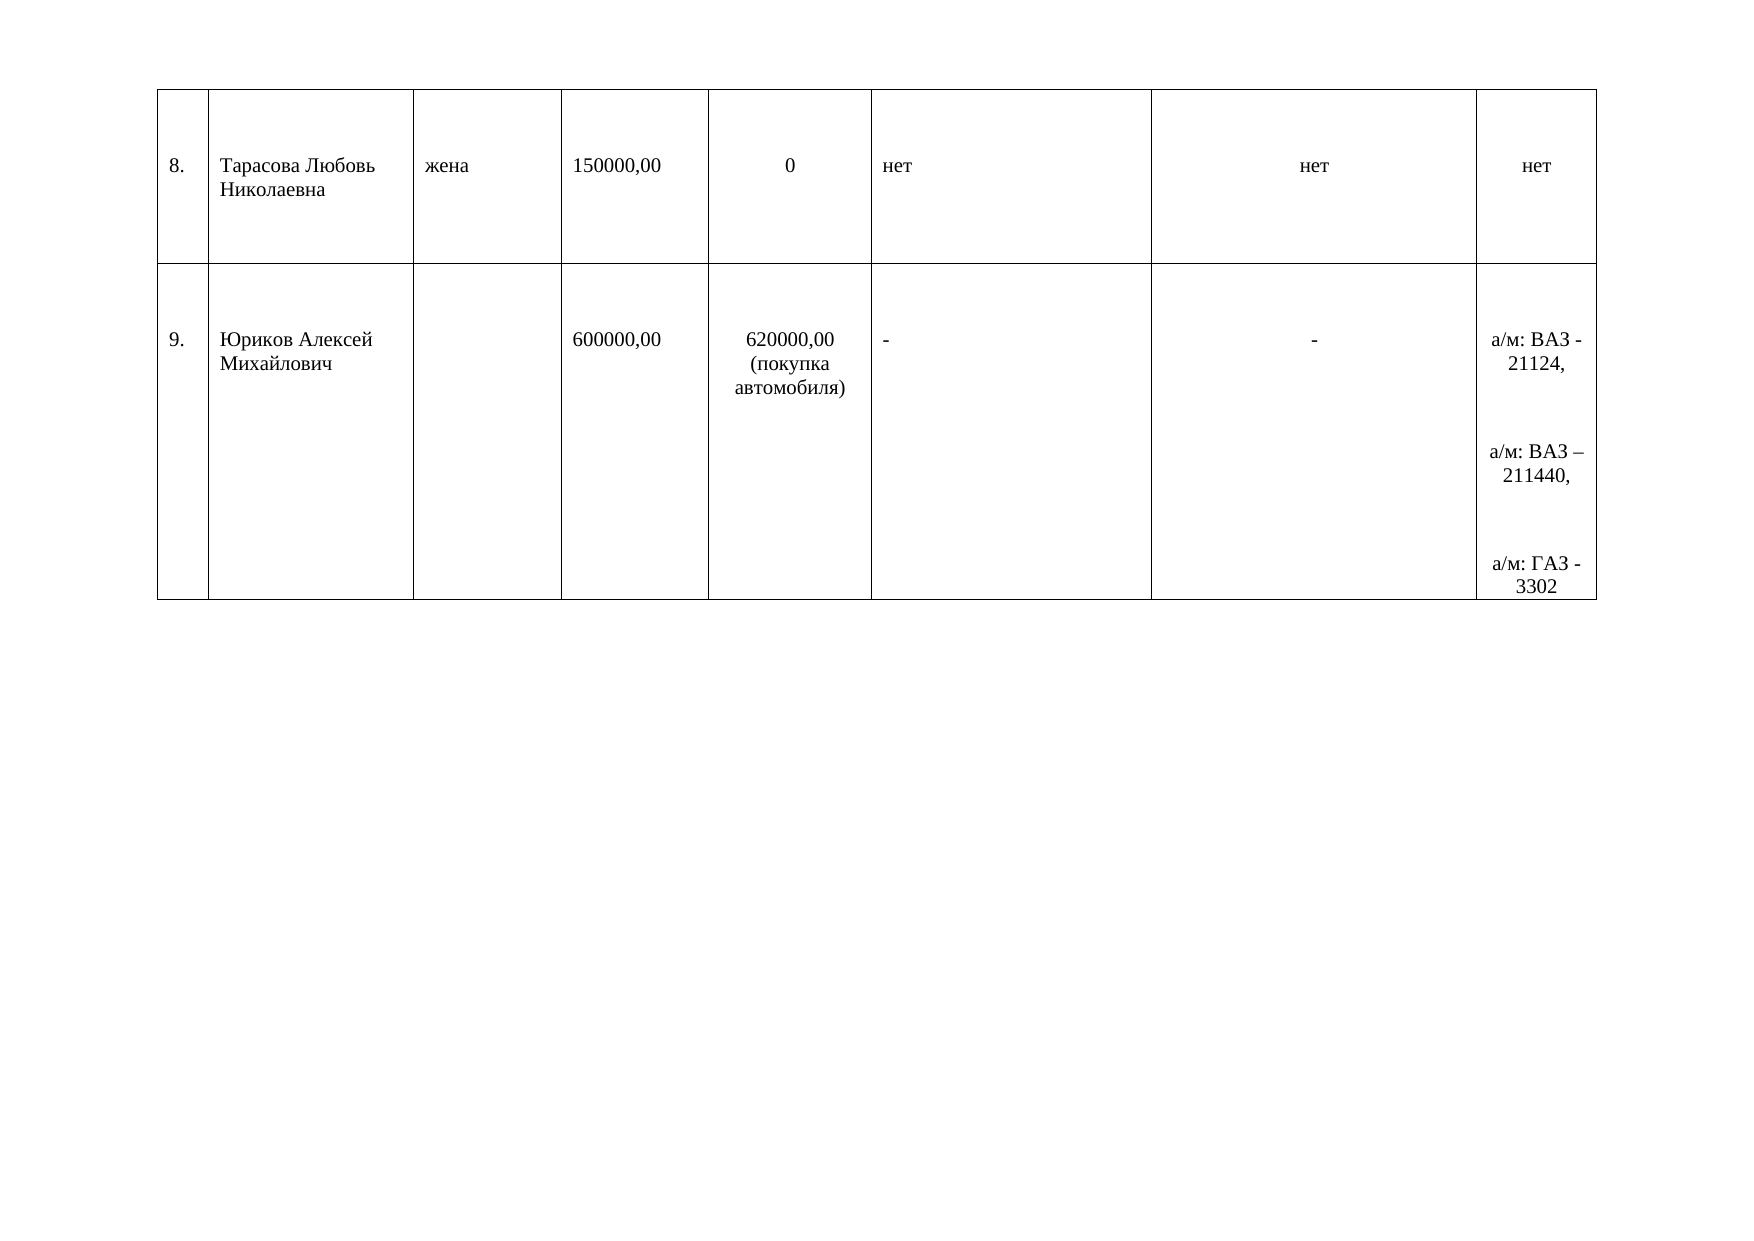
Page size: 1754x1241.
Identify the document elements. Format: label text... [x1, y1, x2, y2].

table_cell 0 [709, 90, 871, 262]
table_cell нет [1477, 90, 1596, 262]
table_cell - [1152, 264, 1476, 598]
table_cell 620000,00 (покупка автомобиля) [709, 264, 871, 598]
table_cell 600000,00 [562, 264, 708, 598]
table_cell 150000,00 [562, 90, 708, 262]
table_cell Юриков Алексей Михайлович [209, 264, 413, 598]
table_cell - [872, 264, 1151, 598]
table_cell нет [1152, 90, 1476, 262]
table_cell а/м: ВАЗ -21124, а/м: ВАЗ – 211440, а/м: ГАЗ - 3302 [1477, 264, 1596, 598]
table_cell 9. [158, 264, 208, 598]
table_cell [414, 264, 561, 598]
table_cell 8. [158, 90, 208, 262]
table_cell жена [414, 90, 561, 262]
table_cell Тарасова Любовь Николаевна [209, 90, 413, 262]
table_cell нет [872, 90, 1151, 262]
